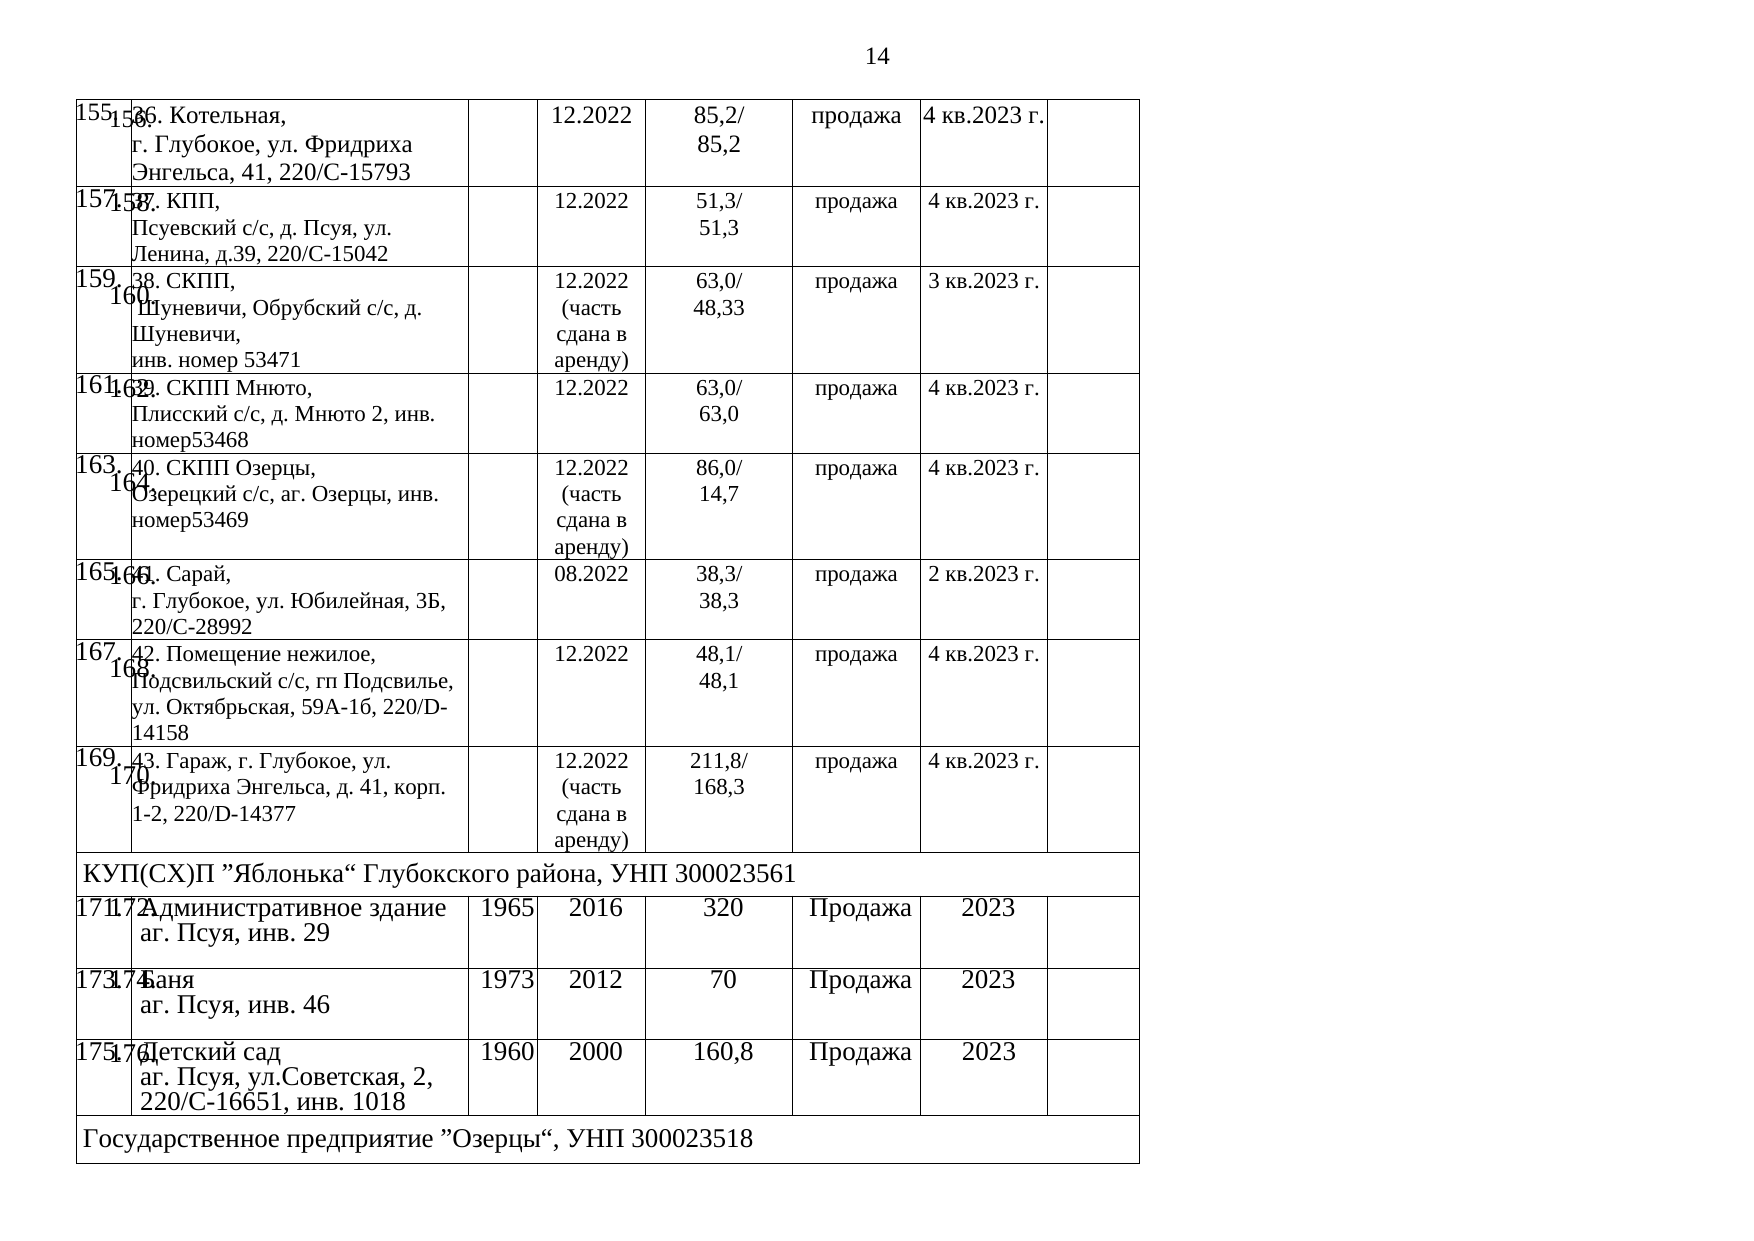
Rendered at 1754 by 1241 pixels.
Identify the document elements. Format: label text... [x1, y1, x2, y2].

table_cell [77, 747, 131, 852]
table_cell 51,3/ 51,3 [646, 187, 792, 266]
table_cell [469, 747, 537, 852]
table_cell 48,1/ 48,1 [646, 640, 792, 746]
table_cell 4 кв.2023 г. [921, 454, 1047, 559]
table_cell 4 кв.2023 г. [921, 100, 1047, 186]
table_cell 39. СКПП Мнюто, Плисский с/с, д. Мнюто 2, инв. номер53468 [132, 374, 468, 453]
table_cell Продажа [793, 969, 920, 1039]
table_cell [77, 560, 131, 639]
table_cell [1048, 1040, 1139, 1115]
table_cell [1048, 560, 1139, 639]
table_cell 2023 [921, 969, 1047, 1039]
table_cell 70 [646, 969, 792, 1039]
table_cell 12.2022 [538, 374, 645, 453]
table_cell Государственное предприятие ”Озерцы“, УНП 300023518 [77, 1116, 1139, 1163]
table_cell [469, 454, 537, 559]
table_cell 2016 [538, 897, 645, 967]
table_cell 4 кв.2023 г. [921, 187, 1047, 266]
table_cell 37. КПП, Псуевский с/с, д. Псуя, ул. Ленина, д.39, 220/C-15042 [132, 187, 468, 266]
table_cell продажа [793, 187, 920, 266]
table_cell [469, 640, 537, 746]
table_cell продажа [793, 640, 920, 746]
table_cell Детский сад аг. Псуя, ул.Советская, 2, 220/С-16651, инв. 1018 [132, 1040, 468, 1115]
table_cell 38. СКПП, Шуневичи, Обрубский с/с, д. Шуневичи, инв. номер 53471 [132, 267, 468, 373]
table_cell [77, 897, 131, 967]
table_cell [1048, 897, 1139, 967]
table_cell [1048, 969, 1139, 1039]
table_cell [77, 640, 131, 746]
table_cell Административное здание аг. Псуя, инв. 29 [132, 897, 468, 967]
table_cell продажа [793, 747, 920, 852]
table_cell 12.2022 [538, 187, 645, 266]
table_cell [1048, 747, 1139, 852]
table_cell [469, 100, 537, 186]
table_cell 12.2022 [538, 100, 645, 186]
table_cell [1048, 640, 1139, 746]
table_cell 3 кв.2023 г. [921, 267, 1047, 373]
table_cell 40. СКПП Озерцы, Озерецкий с/с, аг. Озерцы, инв. номер53469 [132, 454, 468, 559]
table_cell 4 кв.2023 г. [921, 747, 1047, 852]
table_cell 86,0/ 14,7 [646, 454, 792, 559]
table_cell [469, 267, 537, 373]
table_cell 2000 [538, 1040, 645, 1115]
table_cell [469, 560, 537, 639]
table_cell 42. Помещение нежилое, Подсвильский с/с, гп Подсвилье, ул. Октябрьская, 59А-1б, 220/D-14158 [132, 640, 468, 746]
table_cell 12.2022 (часть сдана в аренду) [538, 747, 645, 852]
table_cell продажа [793, 100, 920, 186]
table_cell 2012 [538, 969, 645, 1039]
table_cell [1048, 100, 1139, 186]
table_cell [1048, 374, 1139, 453]
table_cell продажа [793, 454, 920, 559]
table_cell [1048, 267, 1139, 373]
table_cell 41. Сарай, г. Глубокое, ул. Юбилейная, 3Б, 220/C-28992 [132, 560, 468, 639]
table_cell Продажа [793, 897, 920, 967]
table_cell [77, 969, 131, 1039]
table_cell 08.2022 [538, 560, 645, 639]
table_cell 12.2022 (часть сдана в аренду) [538, 267, 645, 373]
table_cell 160,8 [646, 1040, 792, 1115]
table_cell 2023 [921, 1040, 1047, 1115]
table_cell [77, 1040, 131, 1115]
table_cell 12.2022 [538, 640, 645, 746]
table_cell [469, 187, 537, 266]
table_cell 211,8/ 168,3 [646, 747, 792, 852]
table_cell [77, 187, 131, 266]
table_cell Продажа [793, 1040, 920, 1115]
table_cell 12.2022 (часть сдана в аренду) [538, 454, 645, 559]
table_cell 2 кв.2023 г. [921, 560, 1047, 639]
table_cell [1048, 187, 1139, 266]
table_cell 4 кв.2023 г. [921, 640, 1047, 746]
table_cell продажа [793, 267, 920, 373]
table_cell [77, 374, 131, 453]
table_cell продажа [793, 560, 920, 639]
table_cell [77, 100, 131, 186]
table_cell продажа [793, 374, 920, 453]
table_cell [77, 454, 131, 559]
table_cell 63,0/ 63,0 [646, 374, 792, 453]
table_cell 320 [646, 897, 792, 967]
table_cell 36. Котельная, г. Глубокое, ул. Фридриха Энгельса, 41, 220/C-15793 [132, 100, 468, 186]
table_cell [77, 267, 131, 373]
table_cell 85,2/ 85,2 [646, 100, 792, 186]
table_cell 4 кв.2023 г. [921, 374, 1047, 453]
table_cell 1973 [469, 969, 537, 1039]
table_cell [1048, 454, 1139, 559]
table_cell 38,3/ 38,3 [646, 560, 792, 639]
table_cell 1965 [469, 897, 537, 967]
table_cell Баня аг. Псуя, инв. 46 [132, 969, 468, 1039]
table_cell 43. Гараж, г. Глубокое, ул. Фридриха Энгельса, д. 41, корп. 1-2, 220/D-14377 [132, 747, 468, 852]
table_cell 1960 [469, 1040, 537, 1115]
table_cell 63,0/ 48,33 [646, 267, 792, 373]
table_cell [469, 374, 537, 453]
table_cell КУП(СХ)П ”Яблонька“ Глубокского района, УНП 300023561 [77, 853, 1139, 896]
table_cell 2023 [921, 897, 1047, 967]
